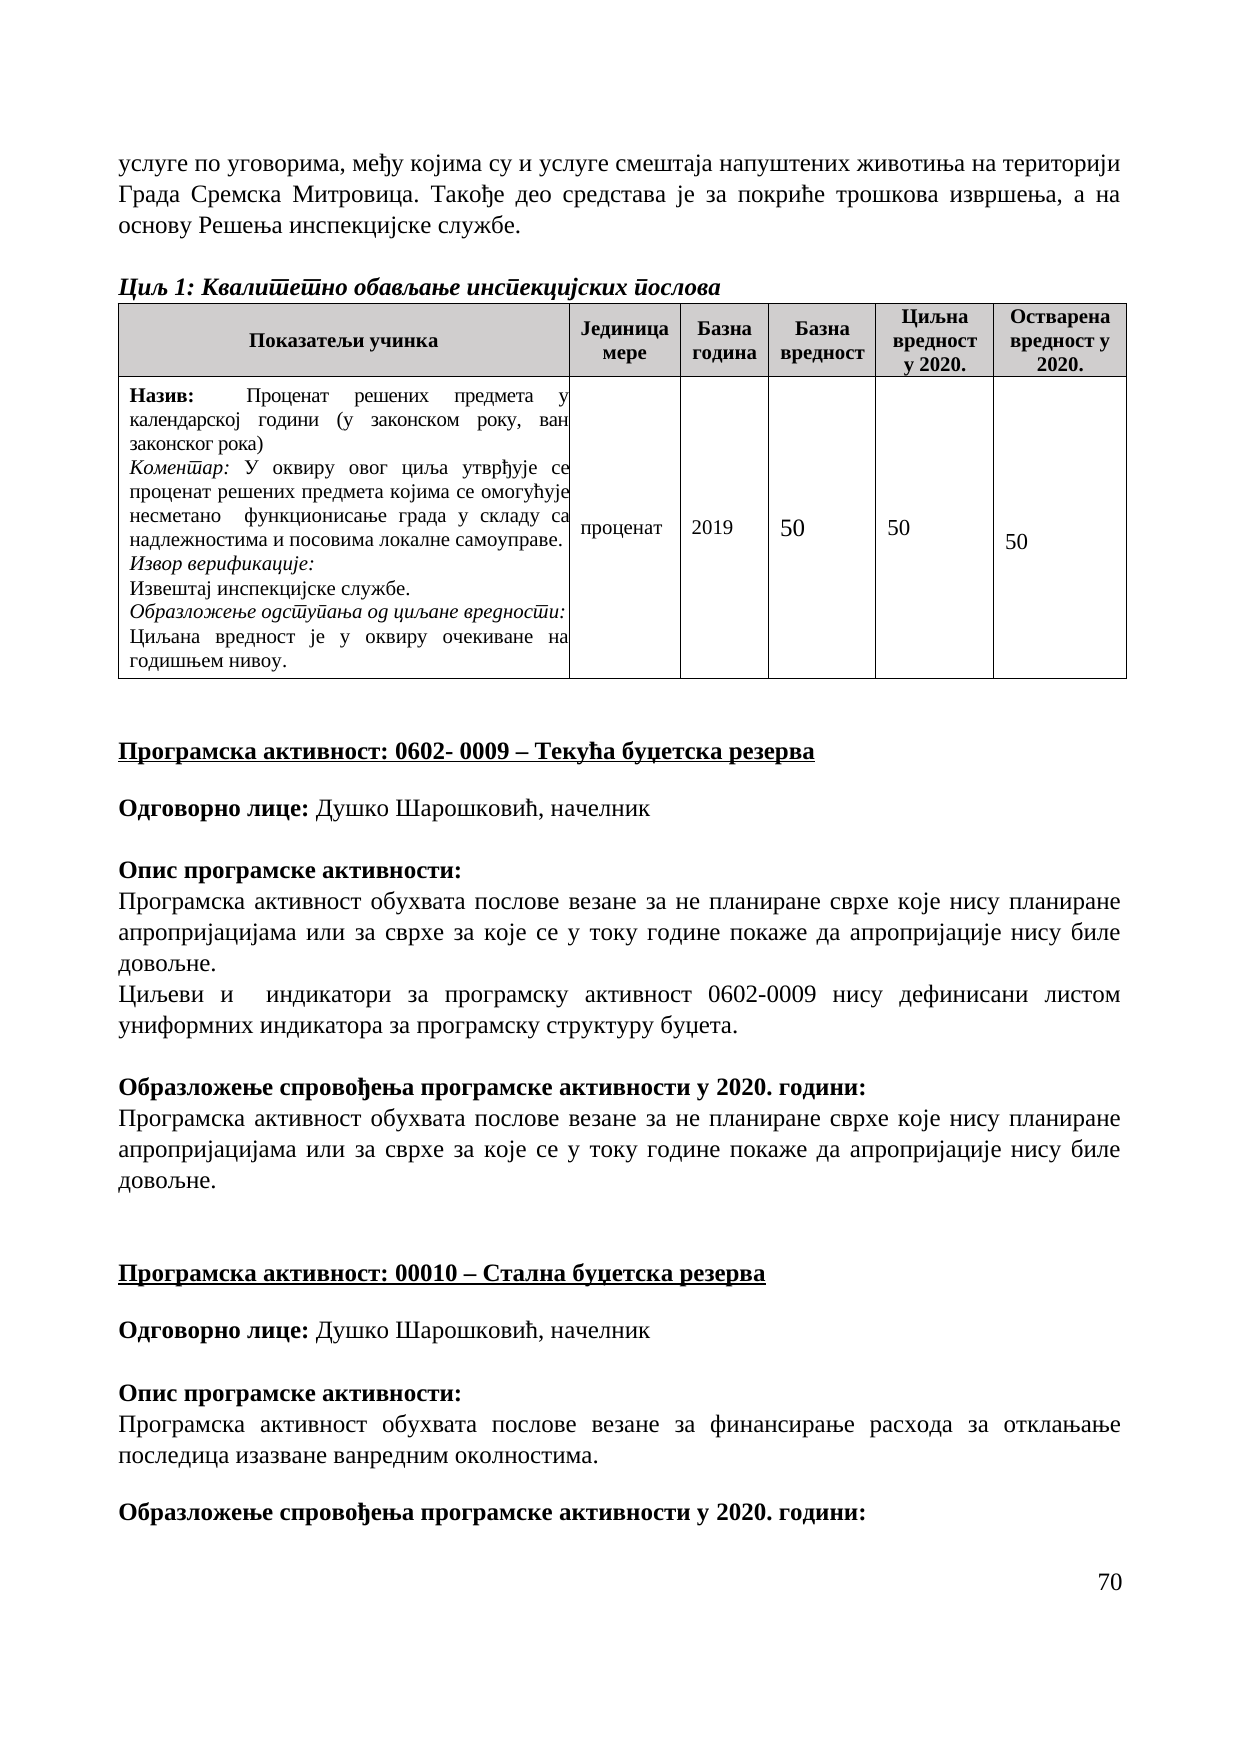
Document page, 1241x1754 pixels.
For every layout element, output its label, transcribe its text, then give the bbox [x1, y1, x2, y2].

table_header Остварена вредност у 2020. [994, 304, 1126, 376]
text Програмска активност: 00010 – Стална буџетска резерва [118, 1258, 1122, 1287]
text Програмска активност обухвата послове везане за не планиране сврхе које нису планиране апропријацијама или за сврхе за које се у току године покаже да апропријације нису биле довољне. [118, 886, 1122, 977]
table_header Циљна вредност у 2020. [876, 304, 993, 376]
table_header Базна година [681, 304, 768, 376]
text Одговорно лице: Душко Шарошковић, начелник [118, 793, 1122, 822]
text Циљеви и индикатори за програмску активност 0602-0009 нису дефинисани листом униформних индикатора за програмску структуру буџета. [118, 979, 1122, 1039]
text Опис програмске активности: [118, 855, 1122, 884]
table_cell 50 [876, 377, 993, 677]
text Образложење спровођења програмске активности у 2020. години: [118, 1072, 1122, 1101]
table_header Базна вредност [769, 304, 875, 376]
table_cell 50 [769, 377, 875, 677]
table_cell 50 [994, 377, 1126, 677]
text Циљ 1: Квалитетно обављање инспекцијских послова [118, 272, 1122, 301]
table_header Показатељи учинка [119, 304, 569, 376]
text Програмска активност обухвата послове везане за финансирање расхода за отклањање последица изазване ванредним околностима. [118, 1409, 1122, 1468]
text Образложење спровођења програмске активности у 2020. години: [118, 1497, 1122, 1525]
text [118, 148, 1122, 238]
table_cell Назив: Проценат решених предмета у календарској години (у законском року, ван законског рока) Коментар: У оквиру овог циља утврђује се проценат решених предмета којима се омогућује несметано функционисање града у складу са надлежностима и посовима локалне самоуправе. Извор верификације: Извештај инспекцијске службе. Образложење одступања од циљане вредности: Циљана вредност је у оквиру очекиване на годишњем нивоу. [119, 377, 569, 677]
text Програмска активност обухвата послове везане за не планиране сврхе које нису планиране апропријацијама или за сврхе за које се у току године покаже да апропријације нису биле довољне. [118, 1103, 1122, 1194]
text Програмска активност: 0602- 0009 – Текућа буџетска резерва [118, 736, 1122, 765]
table_header Јединица мере [570, 304, 680, 376]
text Опис програмске активности: [118, 1378, 1122, 1406]
table_cell 2019 [681, 377, 768, 677]
text Одговорно лице: Душко Шарошковић, начелник [118, 1316, 1122, 1344]
table_cell проценат [570, 377, 680, 677]
